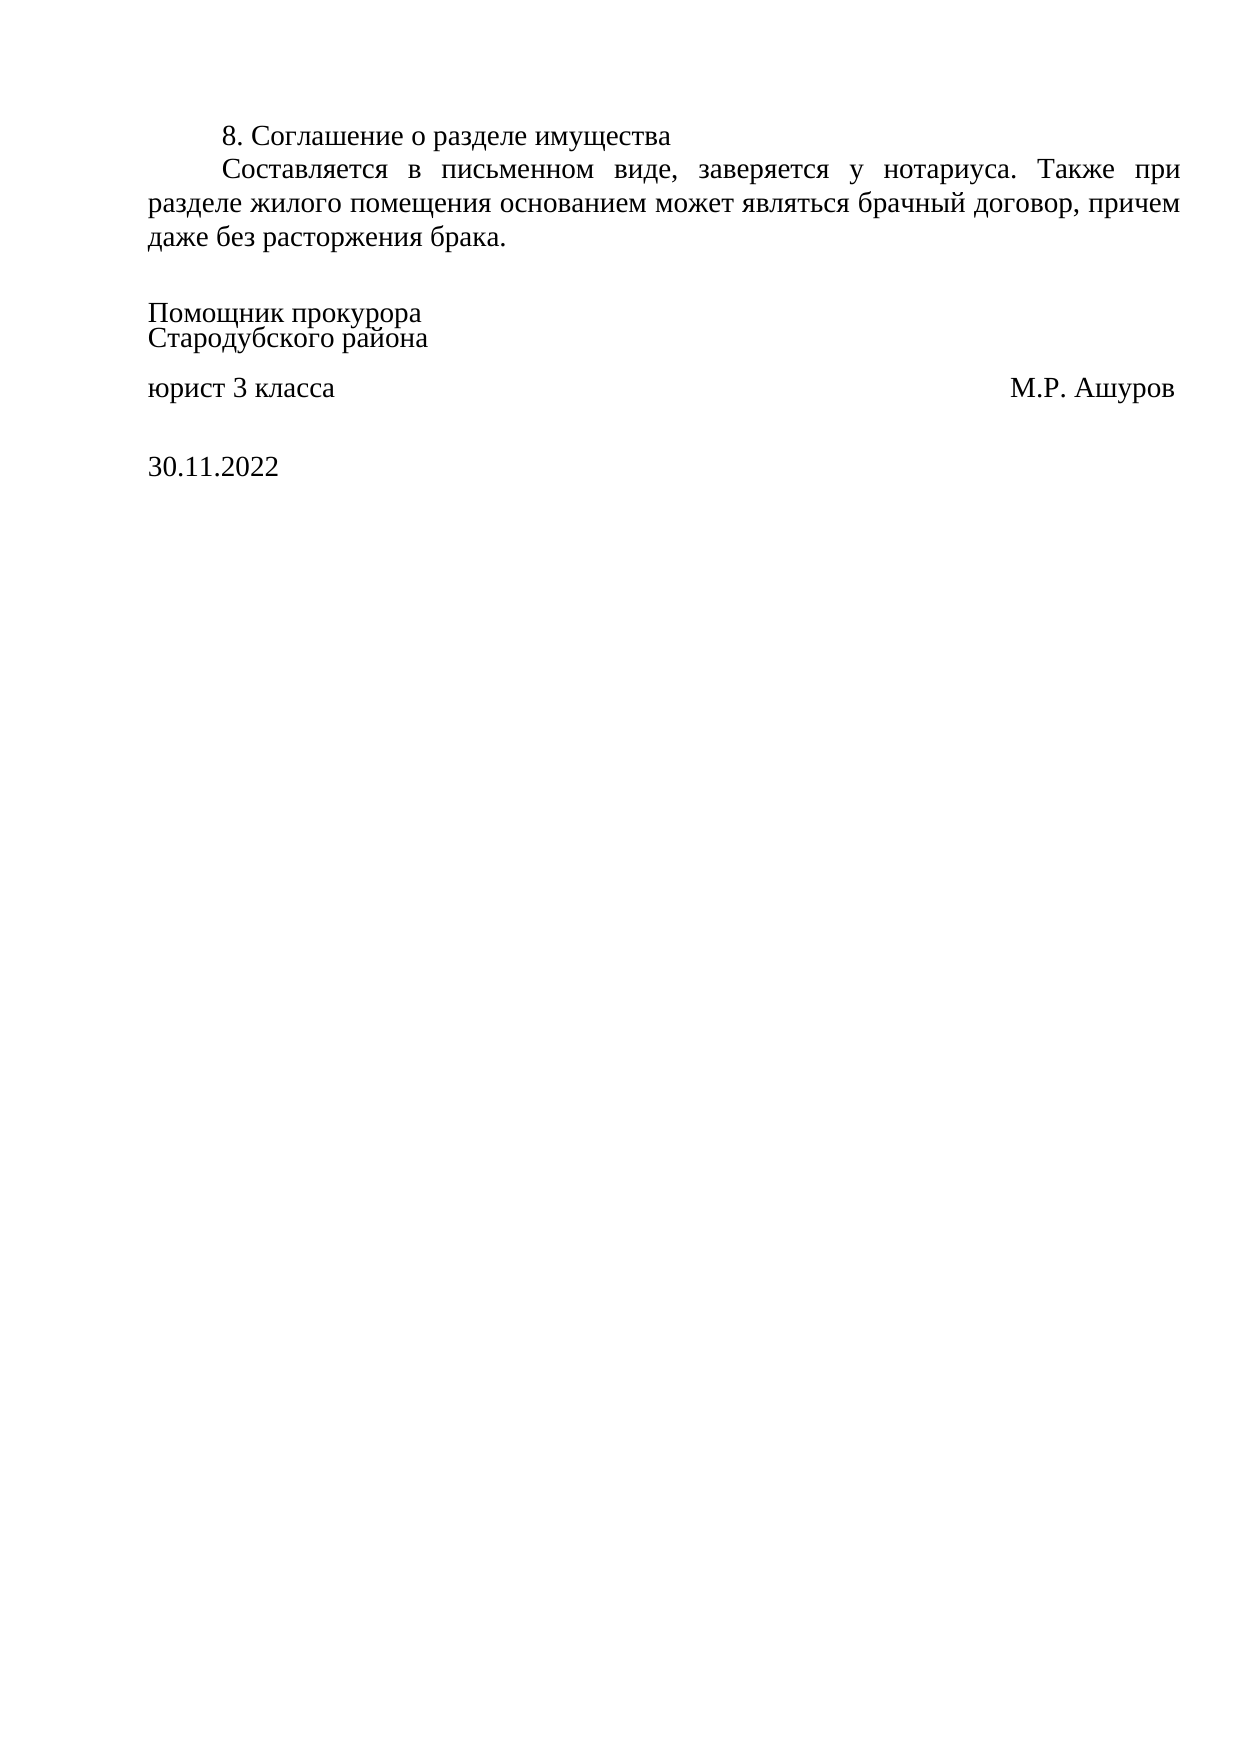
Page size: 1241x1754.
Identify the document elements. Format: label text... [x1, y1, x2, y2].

text 30.11.2022 [148, 449, 1181, 483]
text Составляется в письменном виде, заверяется у нотариуса. Также при разделе жилого помещения основанием может являться брачный договор, причем даже без расторжения брака. [148, 152, 1181, 252]
text 8. Соглашение о разделе имущества [148, 118, 1181, 152]
text юрист 3 класса М.Р. Ашуров [148, 377, 1181, 402]
text Помощник прокурора [148, 302, 1181, 327]
text Стародубского района [148, 327, 1181, 352]
